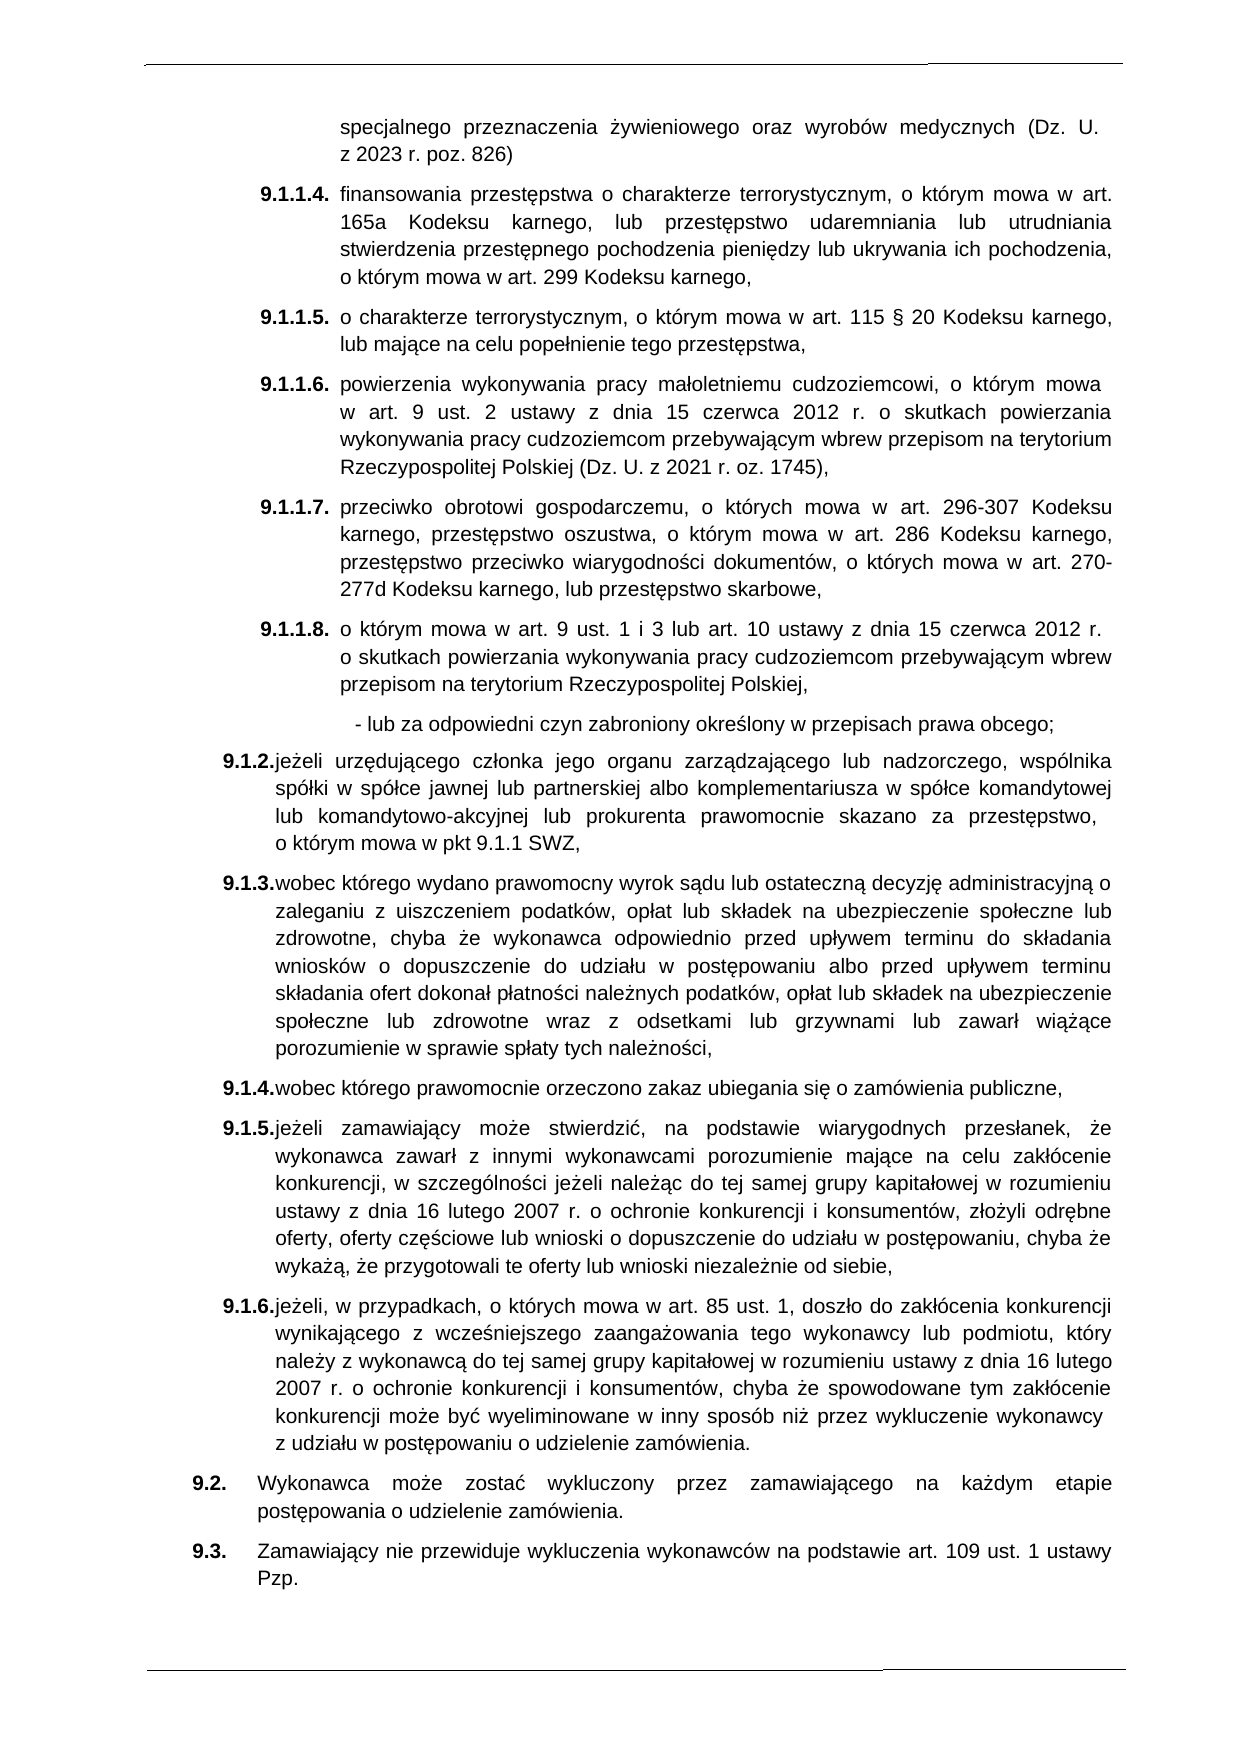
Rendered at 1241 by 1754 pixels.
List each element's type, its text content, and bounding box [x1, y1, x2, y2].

list wobec którego wydano prawomocny wyrok sądu lub ostateczną decyzję administracyjną o zaleganiu z uiszczeniem podatków, opłat lub składek na ubezpieczenie społeczne lub zdrowotne, chyba że wykonawca odpowiednio przed upływem terminu do składania wniosków o dopuszczenie do udziału w postępowaniu albo przed upływem terminu składania ofert dokonał płatności należnych podatków, opłat lub składek na ubezpieczenie społeczne lub zdrowotne wraz z odsetkami lub grzywnami lub zawarł wiążące porozumienie w sprawie spłaty tych należności, [223, 871, 1113, 1060]
list Wykonawca może zostać wykluczony przez zamawiającego na każdym etapie postępowania o udzielenie zamówienia. [192, 1471, 1113, 1522]
list powierzenia wykonywania pracy małoletniemu cudzoziemcowi, o którym mowa w art. 9 ust. 2 ustawy z dnia 15 czerwca 2012 r. o skutkach powierzania wykonywania pracy cudzoziemcom przebywającym wbrew przepisom na terytorium Rzeczypospolitej Polskiej (Dz. U. z 2021 r. oz. 1745), [260, 372, 1113, 478]
list przeciwko obrotowi gospodarczemu, o których mowa w art. 296-307 Kodeksu karnego, przestępstwo oszustwa, o którym mowa w art. 286 Kodeksu karnego, przestępstwo przeciwko wiarygodności dokumentów, o których mowa w art. 270-277d Kodeksu karnego, lub przestępstwo skarbowe, [260, 494, 1113, 601]
list Zamawiający nie przewiduje wykluczenia wykonawców na podstawie art. 109 ust. 1 ustawy Pzp. [192, 1538, 1113, 1590]
list jeżeli, w przypadkach, o których mowa w art. 85 ust. 1, doszło do zakłócenia konkurencji wynikającego z wcześniejszego zaangażowania tego wykonawcy lub podmiotu, który należy z wykonawcą do tej samej grupy kapitałowej w rozumieniu ustawy z dnia 16 lutego 2007 r. o ochronie konkurencji i konsumentów, chyba że spowodowane tym zakłócenie konkurencji może być wyeliminowane w inny sposób niż przez wykluczenie wykonawcy z udziału w postępowaniu o udzielenie zamówienia. [223, 1293, 1113, 1455]
list wobec którego prawomocnie orzeczono zakaz ubiegania się o zamówienia publiczne, [223, 1076, 1113, 1100]
list o którym mowa w art. 9 ust. 1 i 3 lub art. 10 ustawy z dnia 15 czerwca 2012 r. o skutkach powierzania wykonywania pracy cudzoziemcom przebywającym wbrew przepisom na terytorium Rzeczypospolitej Polskiej, [260, 617, 1113, 696]
list jeżeli zamawiający może stwierdzić, na podstawie wiarygodnych przesłanek, że wykonawca zawarł z innymi wykonawcami porozumienie mające na celu zakłócenie konkurencji, w szczególności jeżeli należąc do tej samej grupy kapitałowej w rozumieniu ustawy z dnia 16 lutego 2007 r. o ochronie konkurencji i konsumentów, złożyli odrębne oferty, oferty częściowe lub wnioski o dopuszczenie do udziału w postępowaniu, chyba że wykażą, że przygotowali te oferty lub wnioski niezależnie od siebie, [223, 1116, 1113, 1277]
text - lub za odpowiedni czyn zabroniony określony w przepisach prawa obcego; [354, 712, 1122, 736]
list jeżeli urzędującego członka jego organu zarządzającego lub nadzorczego, wspólnika spółki w spółce jawnej lub partnerskiej albo komplementariusza w spółce komandytowej lub komandytowo-akcyjnej lub prokurenta prawomocnie skazano za przestępstwo, o którym mowa w pkt 9.1.1 SWZ, [223, 748, 1113, 855]
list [260, 114, 1113, 166]
list finansowania przestępstwa o charakterze terrorystycznym, o którym mowa w art. 165a Kodeksu karnego, lub przestępstwo udaremniania lub utrudniania stwierdzenia przestępnego pochodzenia pieniędzy lub ukrywania ich pochodzenia, o którym mowa w art. 299 Kodeksu karnego, [260, 182, 1113, 288]
list o charakterze terrorystycznym, o którym mowa w art. 115 § 20 Kodeksu karnego, lub mające na celu popełnienie tego przestępstwa, [260, 304, 1113, 356]
